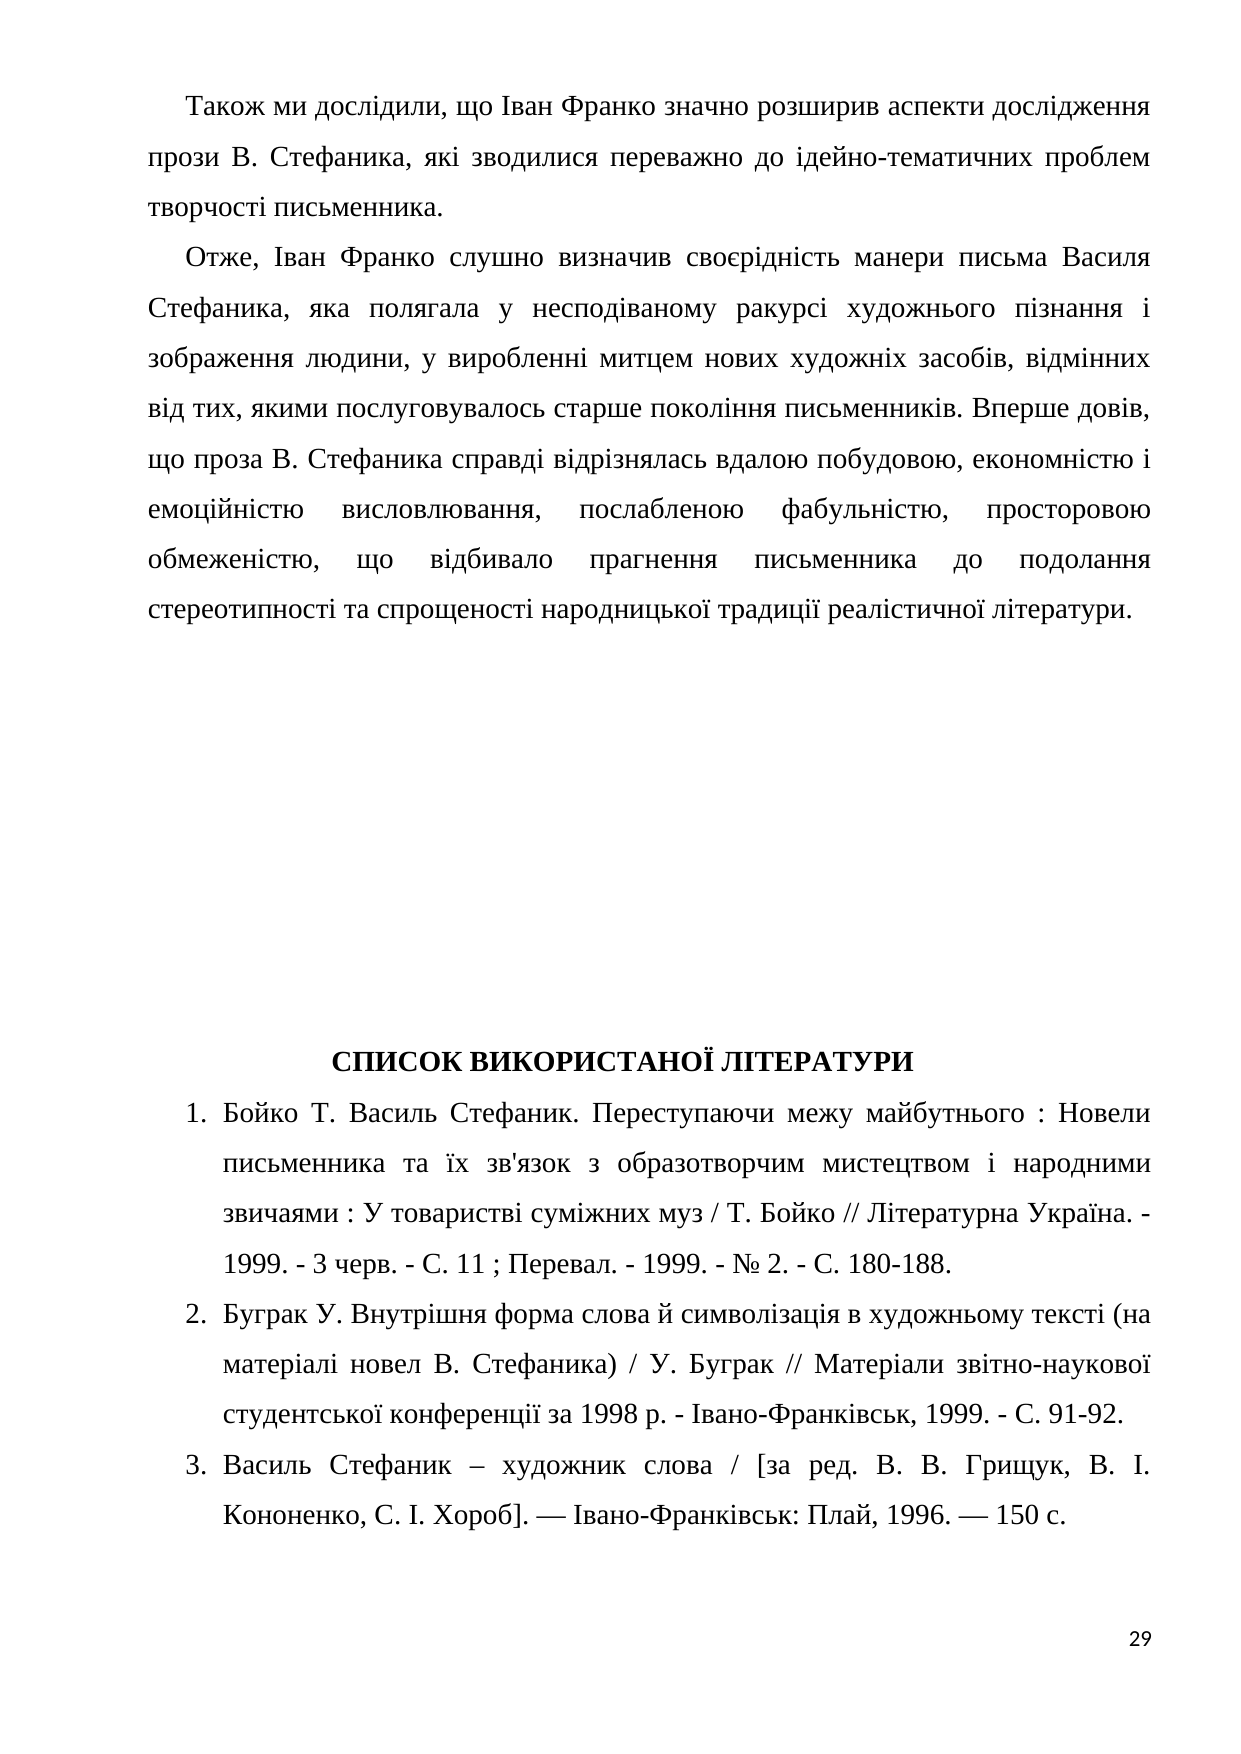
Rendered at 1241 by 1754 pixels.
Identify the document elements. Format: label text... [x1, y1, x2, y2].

list Буграк У. Внутрішня форма слова й символізація в художньому тексті (на матеріалі новел В. Стефаника) / У. Буграк // Матеріали звітно-наукової студентської конференції за 1998 р. - Івано-Франківськ, 1999. - С. 91-92. [185, 1296, 1152, 1430]
text Також ми дослідили, що Іван Франко значно розширив аспекти дослідження прози В. Стефаника, які зводилися переважно до ідейно-тематичних проблем творчості письменника. [148, 88, 1152, 223]
text СПИСОК ВИКОРИСТАНОЇ ЛІТЕРАТУРИ [148, 1044, 1152, 1078]
list Василь Стефаник – художник слова / [за ред. В. В. Грищук, В. І. Кононенко, С. І. Хороб]. — Івано-Франківськ: Плай, 1996. — 150 с. [185, 1447, 1152, 1531]
list Бойко Т. Василь Стефаник. Переступаючи межу майбутнього : Новели письменника та їх зв'язок з образотворчим мистецтвом і народними звичаями : У товаристві суміжних муз / Т. Бойко // Літературна Україна. - 1999. - 3 черв. - С. 11 ; Перевал. - 1999. - № 2. - С. 180-188. [185, 1095, 1152, 1279]
text Отже, Іван Франко слушно визначив своєрідність манери письма Василя Стефаника, яка полягала у несподіваному ракурсі художнього пізнання і зображення людини, у виробленні митцем нових художніх засобів, відмінних від тих, якими послуговувалось старше покоління письменників. Вперше довів, що проза В. Стефаника справді відрізнялась вдалою побудовою, економністю і емоційністю висловлювання, послабленою фабульністю, просторовою обмеженістю, що відбивало прагнення письменника до подолання стереотипності та спрощеності народницької традиції реалістичної літератури. [148, 239, 1152, 625]
